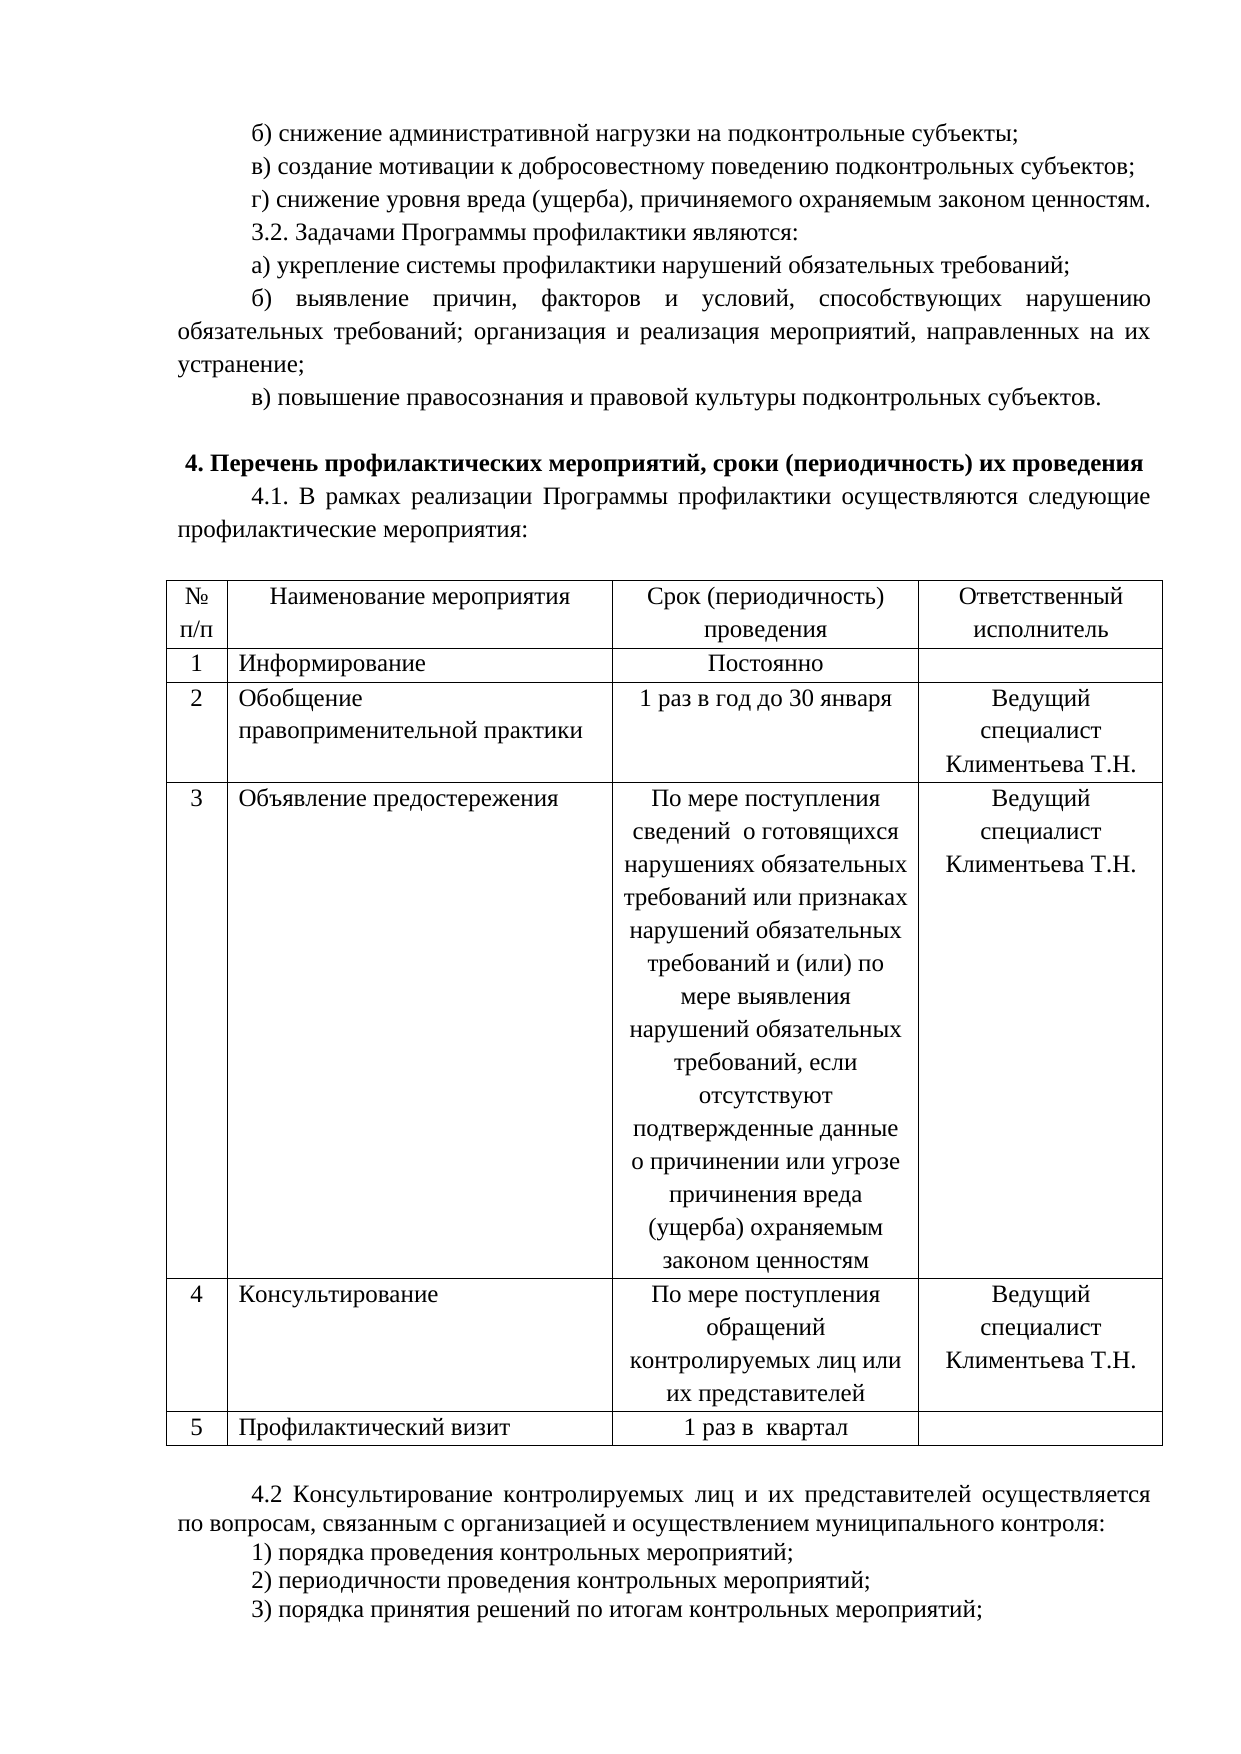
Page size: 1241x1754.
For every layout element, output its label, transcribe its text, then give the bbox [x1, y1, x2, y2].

table_cell По мере поступления обращений контролируемых лиц или их представителей [613, 1279, 918, 1411]
text в) создание мотивации к добросовестному поведению подконтрольных субъектов; [177, 151, 1152, 180]
text 4. Перечень профилактических мероприятий, сроки (периодичность) их проведения [177, 448, 1152, 477]
table_cell Объявление предостережения [228, 783, 612, 1278]
table_cell Профилактический визит [228, 1412, 612, 1445]
text г) снижение уровня вреда (ущерба), причиняемого охраняемым законом ценностям. [177, 184, 1152, 213]
table_header Наименование мероприятия [228, 581, 612, 647]
table_header № п/п [167, 581, 227, 647]
text в) повышение правосознания и правовой культуры подконтрольных субъектов. [177, 382, 1152, 411]
text 2) периодичности проведения контрольных мероприятий; [251, 1566, 1152, 1594]
table_cell 4 [167, 1279, 227, 1411]
text 3) порядка принятия решений по итогам контрольных мероприятий; [251, 1594, 1152, 1623]
text 4.2 Консультирование контролируемых лиц и их представителей осуществляется по вопросам, связанным с организацией и осуществлением муниципального контроля: [177, 1479, 1152, 1537]
table_header Ответственный исполнитель [919, 581, 1162, 647]
table_cell Консультирование [228, 1279, 612, 1411]
text а) укрепление системы профилактики нарушений обязательных требований; [177, 250, 1152, 279]
table_cell [919, 649, 1162, 682]
table_cell 2 [167, 683, 227, 782]
table_cell Информирование [228, 649, 612, 682]
table_cell Ведущий специалист Климентьева Т.Н. [919, 1279, 1162, 1411]
text б) выявление причин, факторов и условий, способствующих нарушению обязательных требований; организация и реализация мероприятий, направленных на их устранение; [177, 283, 1152, 378]
table_cell Обобщение правоприменительной практики [228, 683, 612, 782]
table_cell Ведущий специалист Климентьева Т.Н. [919, 683, 1162, 782]
table_cell 3 [167, 783, 227, 1278]
text 3.2. Задачами Программы профилактики являются: [177, 217, 1152, 246]
text 1) порядка проведения контрольных мероприятий; [251, 1537, 1152, 1566]
table_cell 1 раз в год до 30 января [613, 683, 918, 782]
table_cell [919, 1412, 1162, 1445]
table_cell По мере поступления сведений о готовящихся нарушениях обязательных требований или признаках нарушений обязательных требований и (или) по мере выявления нарушений обязательных требований, если отсутствуют подтвержденные данные о причинении или угрозе причинения вреда (ущерба) охраняемым законом ценностям [613, 783, 918, 1278]
table_cell Постоянно [613, 649, 918, 682]
table_cell 1 [167, 649, 227, 682]
table_header Срок (периодичность) проведения [613, 581, 918, 647]
table_cell Ведущий специалист Климентьева Т.Н. [919, 783, 1162, 1278]
text б) снижение административной нагрузки на подконтрольные субъекты; [177, 118, 1152, 147]
table_cell 1 раз в квартал [613, 1412, 918, 1445]
table_cell 5 [167, 1412, 227, 1445]
text 4.1. В рамках реализации Программы профилактики осуществляются следующие профилактические мероприятия: [177, 481, 1152, 543]
